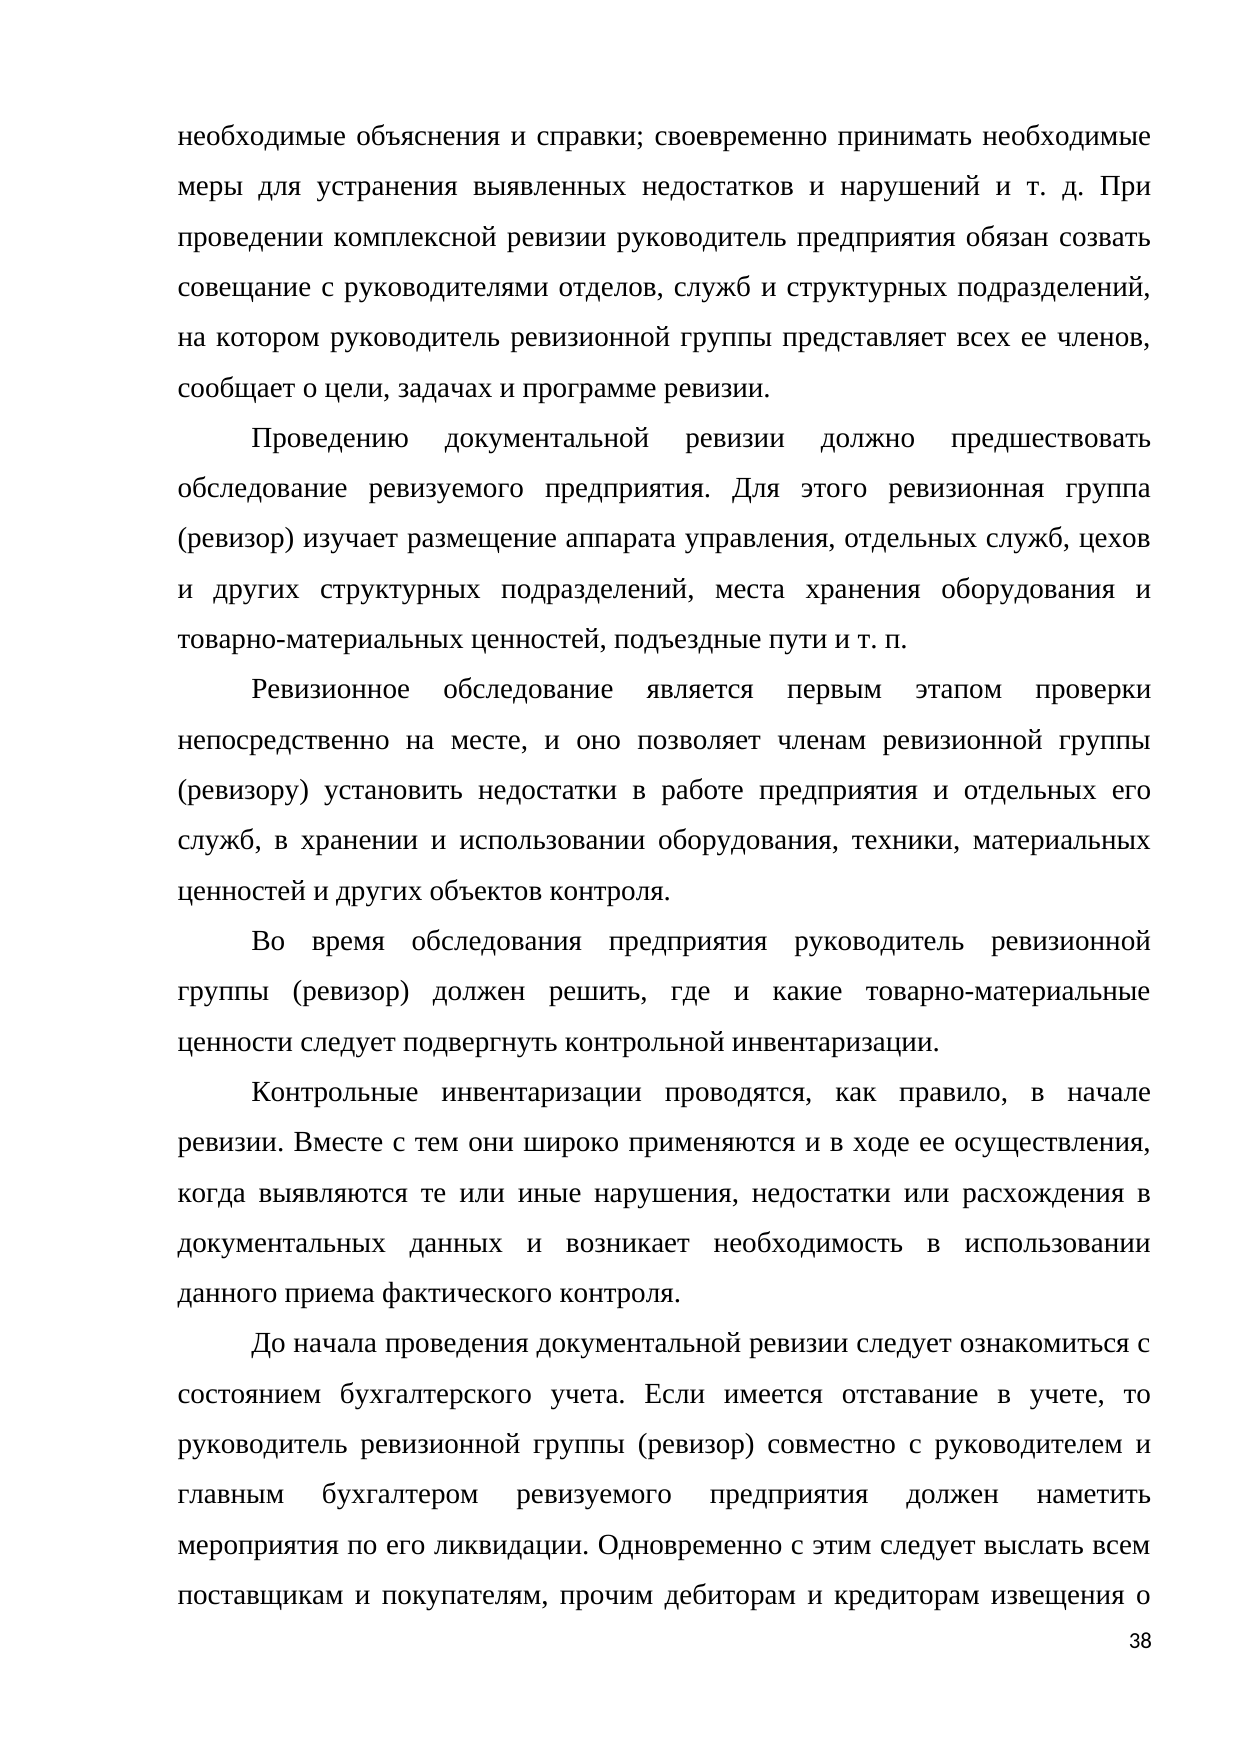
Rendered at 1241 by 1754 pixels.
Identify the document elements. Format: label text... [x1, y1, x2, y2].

text Ревизионное обследование является первым этапом проверки непосредственно на месте, и оно позволяет членам ревизионной группы (ревизору) установить недостатки в работе предприятия и отдельных его служб, в хранении и использовании оборудования, техники, материальных ценностей и других объектов контроля. [177, 672, 1152, 906]
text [177, 118, 1152, 403]
text Контрольные инвентаризации проводятся, как правило, в начале ревизии. Вместе с тем они широко применяются и в ходе ее осуществления, когда выявляются те или иные нарушения, недостатки или расхождения в документальных данных и возникает необходимость в использовании данного приема фактического контроля. [177, 1074, 1152, 1309]
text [177, 1326, 1152, 1611]
text Проведению документальной ревизии должно предшествовать обследование ревизуемого предприятия. Для этого ревизионная группа (ревизор) изучает размещение аппарата управления, отдельных служб, цехов и других структурных подразделений, места хранения оборудования и товарно-материальных ценностей, подъездные пути и т. п. [177, 420, 1152, 655]
text Во время обследования предприятия руководитель ревизионной группы (ревизор) должен решить, где и какие товарно-материальные ценности следует подвергнуть контрольной инвентаризации. [177, 923, 1152, 1057]
